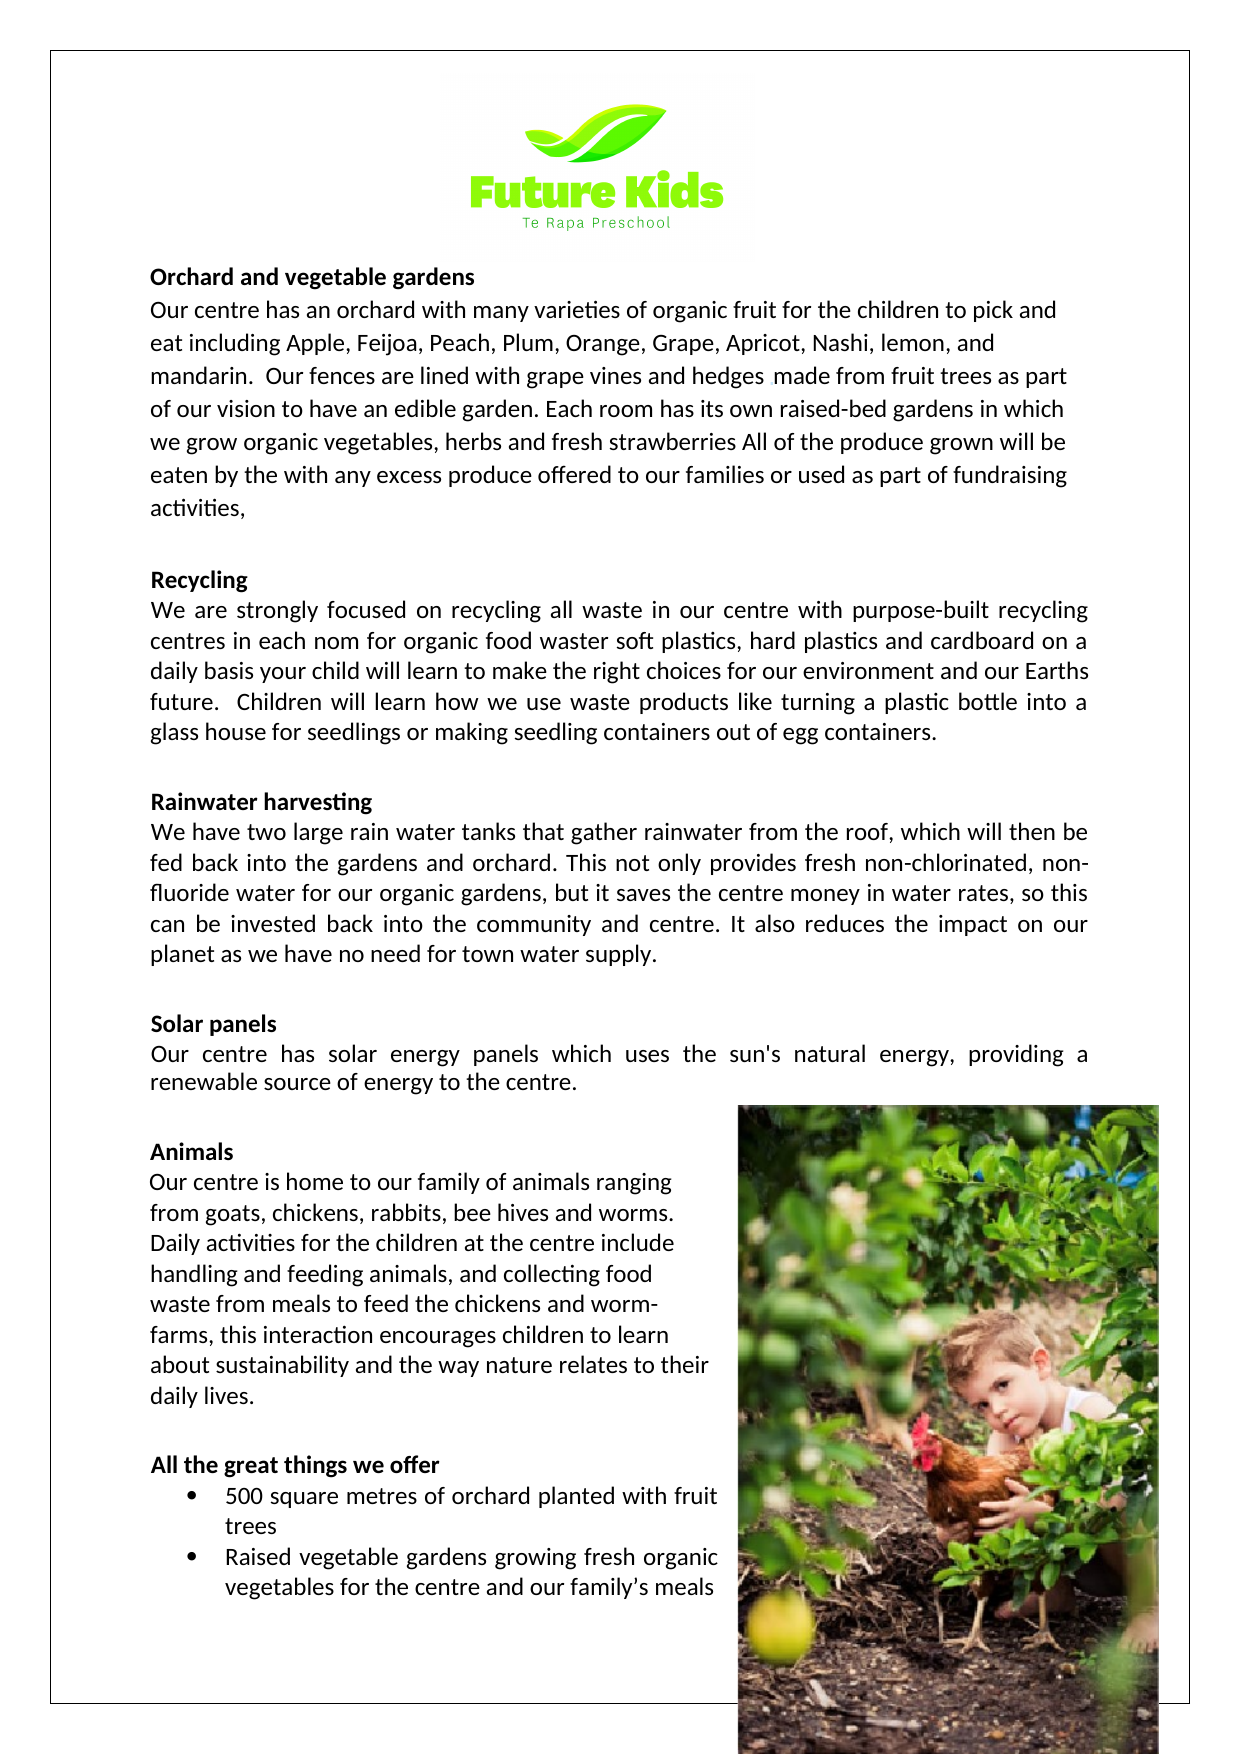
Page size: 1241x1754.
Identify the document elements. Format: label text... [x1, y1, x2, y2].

subtitle Rainwater harvesting [150, 786, 1090, 816]
picture [737, 1105, 1159, 1754]
subtitle Orchard and vegetable gardens [150, 262, 1090, 292]
text Our centre has solar energy panels which uses the sun's natural energy, providing a renewable source of energy to the centre. [150, 1039, 1090, 1097]
subtitle Animals [150, 1136, 737, 1166]
subtitle Solar panels [150, 1008, 1090, 1039]
text Our centre is home to our family of animals ranging from goats, chickens, rabbits, bee hives and worms. Daily activities for the children at the centre include handling and feeding animals, and collecting food waste from meals to feed the chickens and worm-farms, this interaction encourages children to learn about sustainability and the way nature relates to their daily lives. [149, 1166, 737, 1411]
text We have two large rain water tanks that gather rainwater from the roof, which will then be fed back into the gardens and orchard. This not only provides fresh non-chlorinated, non-fluoride water for our organic gardens, but it saves the centre money in water rates, so this can be invested back into the community and centre. It also reduces the impact on our planet as we have no need for town water supply. [150, 816, 1090, 969]
list Raised vegetable gardens growing fresh organic vegetables for the centre and our family’s meals [187, 1541, 737, 1602]
text We are strongly focused on recycling all waste in our centre with purpose-built recycling centres in each nom for organic food waster soft plastics, hard plastics and cardboard on a daily basis your child will learn to make the right choices for our environment and our Earths future. Children will learn how we use waste products like turning a plastic bottle into a glass house for seedlings or making seedling containers out of egg containers. [150, 594, 1090, 747]
subtitle Recycling [150, 564, 1090, 594]
subtitle All the great things we offer [150, 1449, 737, 1480]
subtitle Our centre has an orchard with many varieties of organic fruit for the children to pick and eat including Apple, Feijoa, Peach, Plum, Orange, Grape, Apricot, Nashi, lemon, and mandarin. Our fences are lined with grape vines and hedges made from fruit trees as part of our vision to have an edible garden. Each room has its own raised-bed gardens in which we grow organic vegetables, herbs and fresh strawberries All of the produce grown will be eaten by the with any excess produce offered to our families or used as part of fundraising activities, [150, 294, 1090, 522]
list 500 square metres of orchard planted with fruit trees [187, 1480, 737, 1541]
picture [439, 73, 755, 262]
